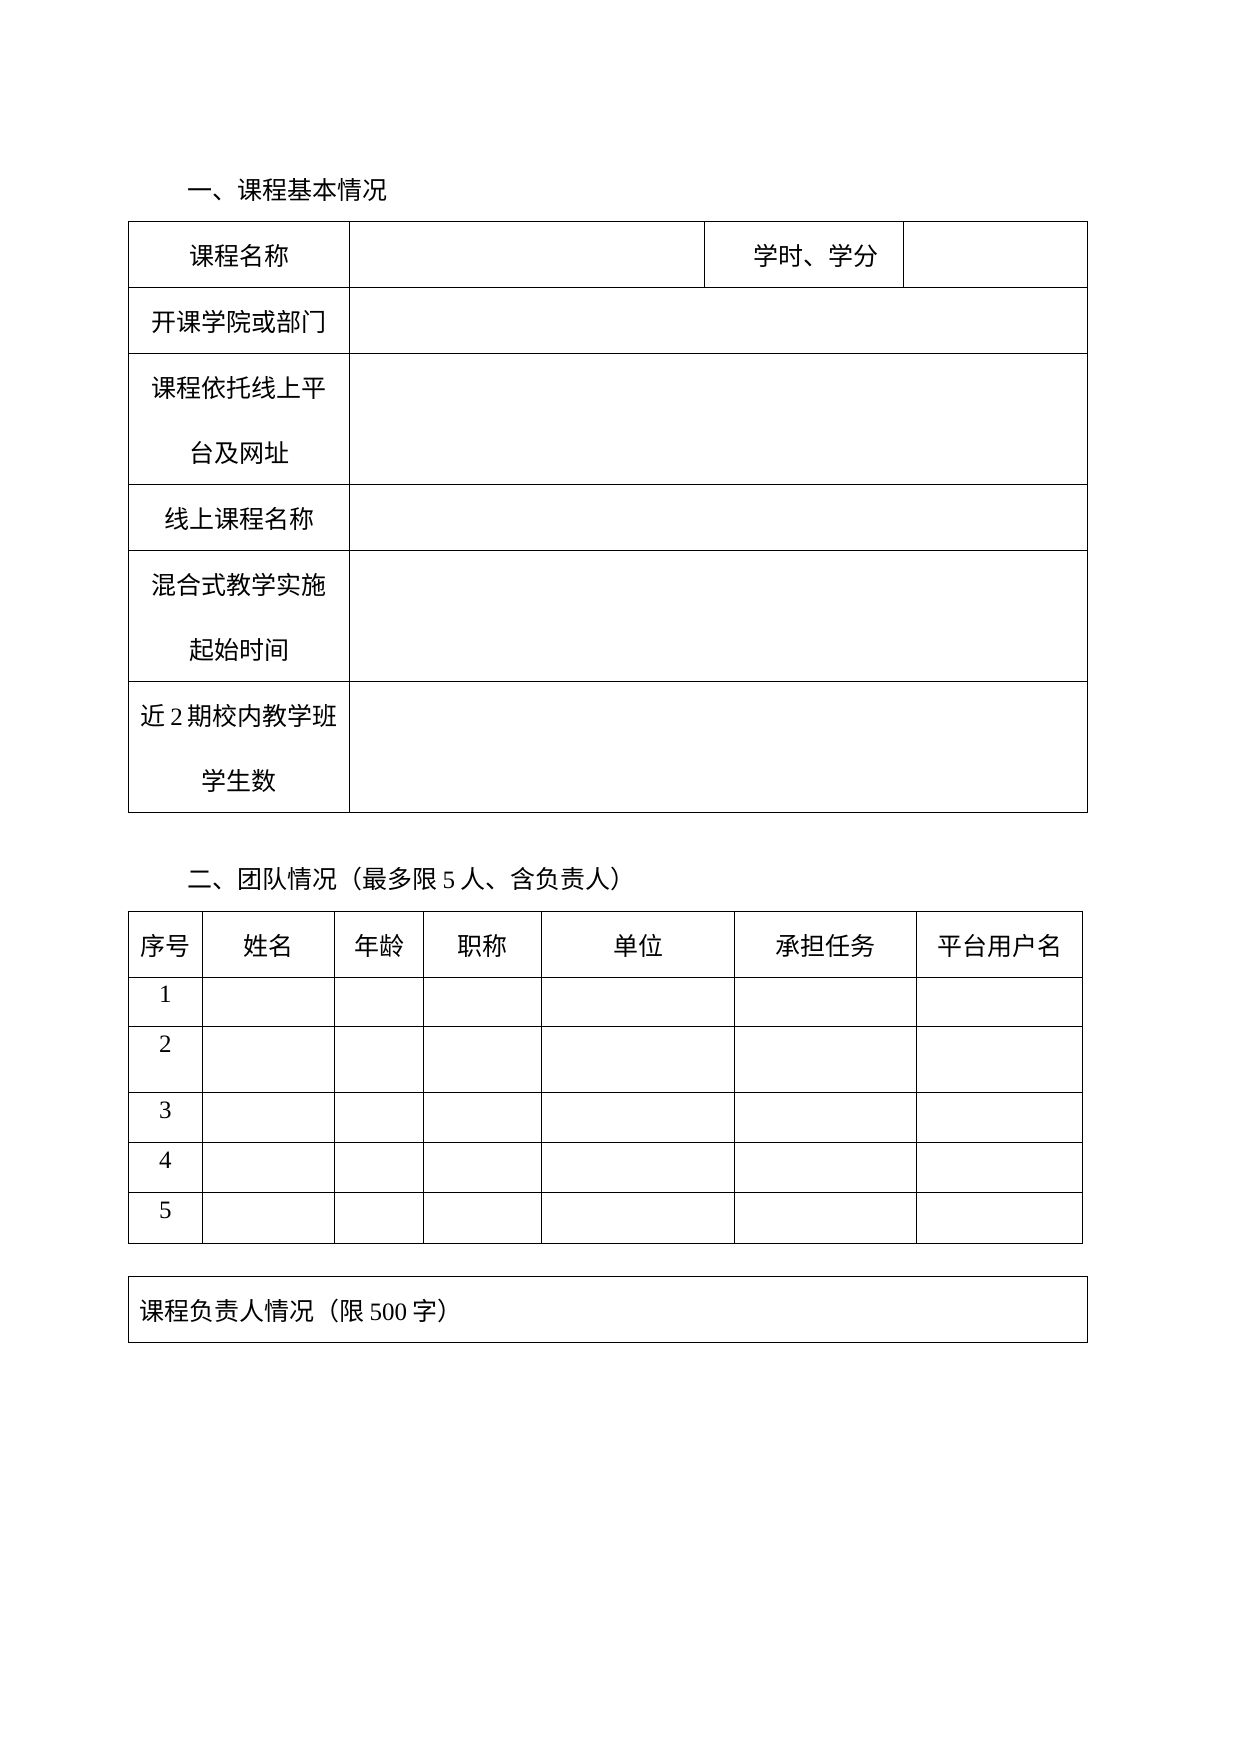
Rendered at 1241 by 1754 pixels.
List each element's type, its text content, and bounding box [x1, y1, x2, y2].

table_cell 1 [129, 978, 202, 1026]
table_cell [917, 978, 1082, 1026]
table_cell [424, 1093, 541, 1142]
table_header 承担任务 [735, 912, 916, 977]
table_header 序号 [129, 912, 202, 977]
text 二、团队情况（最多限5人、含负责人） [187, 846, 1053, 911]
table_cell [350, 354, 1087, 484]
table_cell [335, 1093, 423, 1142]
table_cell 2 [129, 1027, 202, 1092]
table_cell [203, 1143, 334, 1192]
table_cell [542, 1143, 734, 1192]
table_cell 课程依托线上平台及网址 [129, 354, 349, 484]
table_cell [335, 1027, 423, 1092]
table_cell [350, 485, 1087, 550]
table_header 课程负责人情况（限500字） [129, 1277, 1087, 1342]
table_cell [735, 1193, 916, 1242]
table_cell [917, 1143, 1082, 1192]
table_cell [917, 1193, 1082, 1242]
table_cell [203, 1093, 334, 1142]
table_cell 开课学院或部门 [129, 288, 349, 353]
table_cell [542, 1193, 734, 1242]
table_header [350, 222, 704, 287]
table_cell [335, 1193, 423, 1242]
table_cell 3 [129, 1093, 202, 1142]
table_cell [542, 1027, 734, 1092]
table_cell [203, 978, 334, 1026]
table_cell 5 [129, 1193, 202, 1242]
table_header 课程名称 [129, 222, 349, 287]
table_header 姓名 [203, 912, 334, 977]
table_cell [735, 1093, 916, 1142]
table_header 平台用户名 [917, 912, 1082, 977]
table_cell [424, 1143, 541, 1192]
table_cell [917, 1027, 1082, 1092]
table_header [904, 222, 1087, 287]
table_cell [917, 1093, 1082, 1142]
table_cell [350, 288, 1087, 353]
table_cell [542, 1093, 734, 1142]
table_header 年龄 [335, 912, 423, 977]
table_header 单位 [542, 912, 734, 977]
table_cell [424, 1193, 541, 1242]
table_cell 4 [129, 1143, 202, 1192]
table_cell [335, 978, 423, 1026]
table_cell [735, 1027, 916, 1092]
table_cell 混合式教学实施起始时间 [129, 551, 349, 681]
table_cell [424, 1027, 541, 1092]
table_cell [203, 1193, 334, 1242]
table_header 职称 [424, 912, 541, 977]
table_cell [350, 551, 1087, 681]
text 一、课程基本情况 [187, 156, 1053, 221]
table_cell [335, 1143, 423, 1192]
table_cell [350, 682, 1087, 812]
table_cell 线上课程名称 [129, 485, 349, 550]
table_header 学时、学分 [705, 222, 903, 287]
table_cell [542, 978, 734, 1026]
table_cell [735, 1143, 916, 1192]
table_cell [424, 978, 541, 1026]
table_cell [735, 978, 916, 1026]
table_cell 近2期校内教学班 学生数 [129, 682, 349, 812]
table_cell [203, 1027, 334, 1092]
